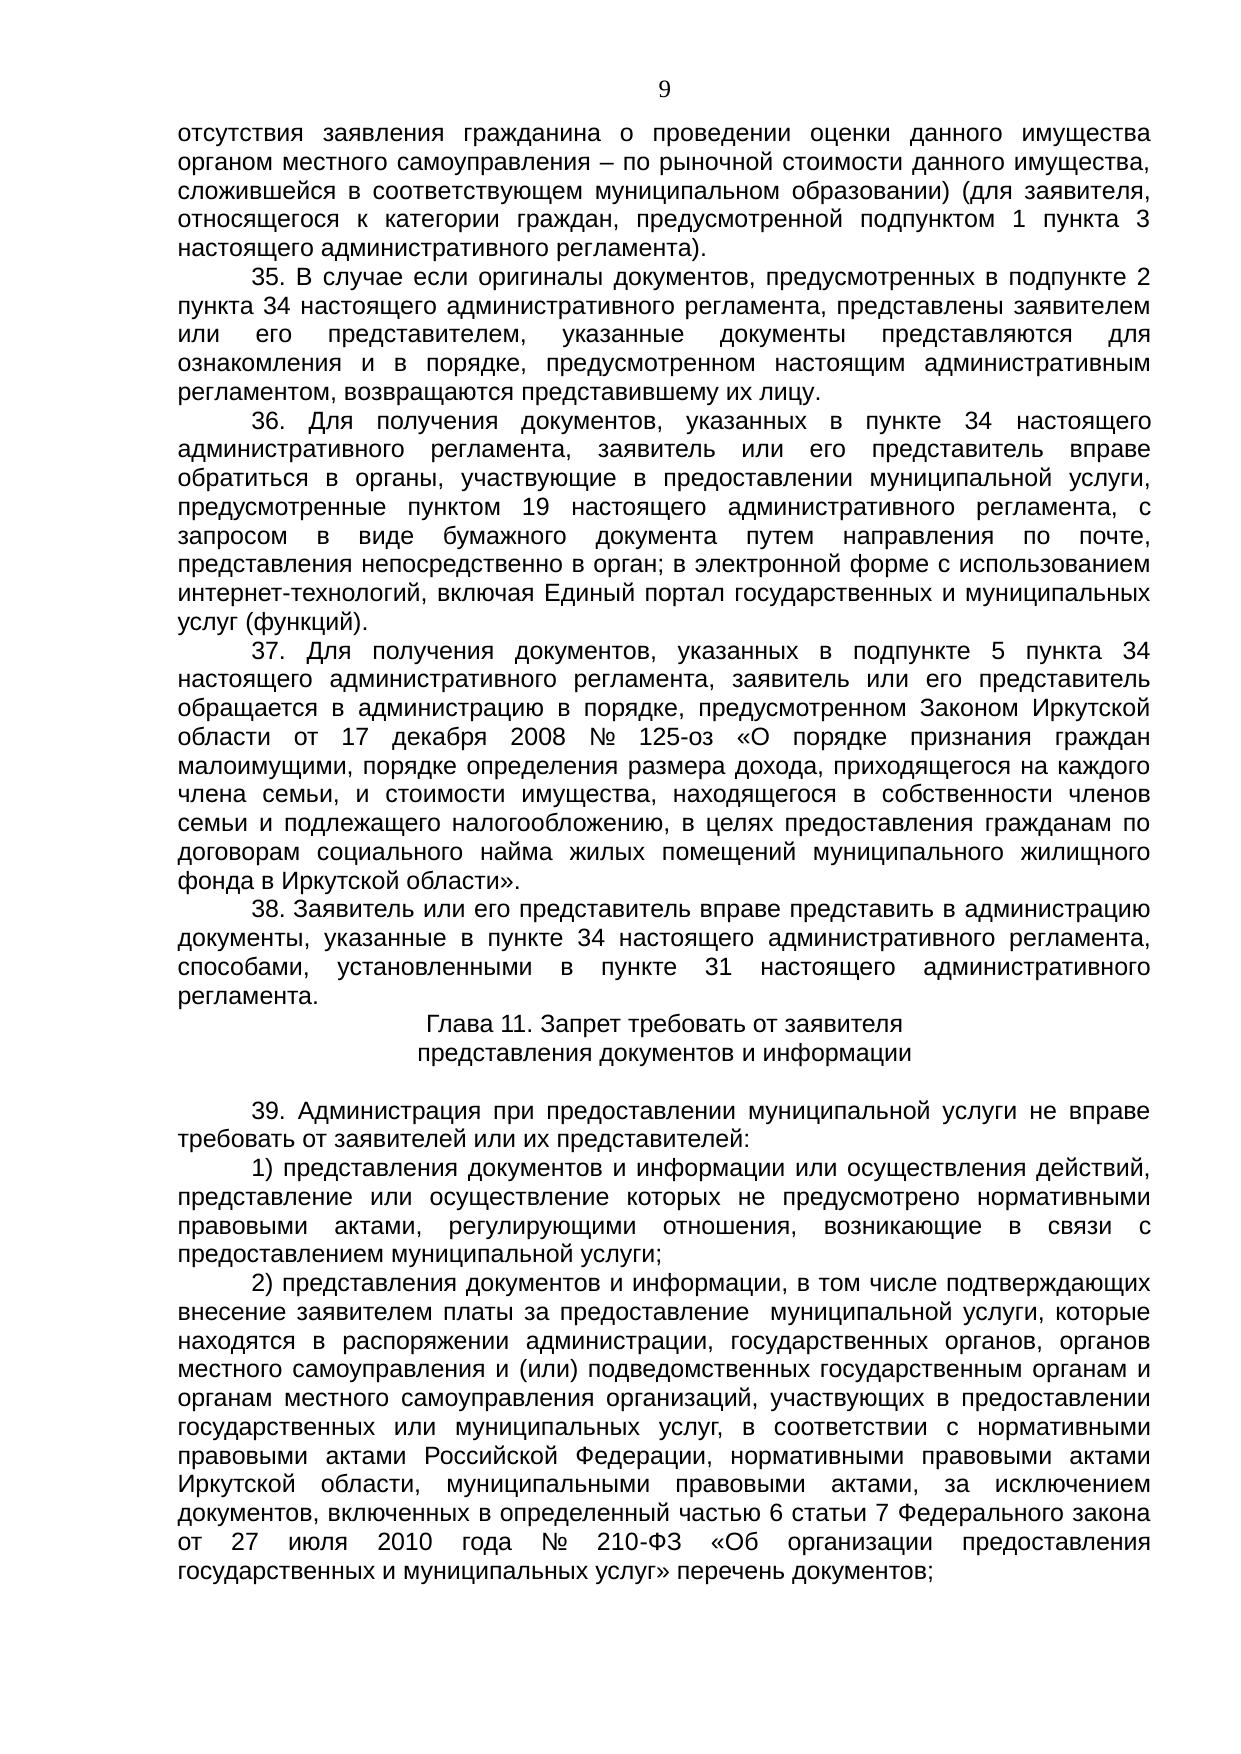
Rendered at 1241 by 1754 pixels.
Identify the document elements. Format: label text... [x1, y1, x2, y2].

text Глава 11. Запрет требовать от заявителя представления документов и информации [177, 1009, 1152, 1067]
text 35. В случае если оригиналы документов, предусмотренных в подпункте 2 пункта 34 настоящего административного регламента, представлены заявителем или его представителем, указанные документы представляются для ознакомления и в порядке, предусмотренном настоящим административным регламентом, возвращаются представившему их лицу. [177, 262, 1152, 406]
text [177, 118, 1152, 262]
text 2) представления документов и информации, в том числе подтверждающих внесение заявителем платы за предоставление муниципальной услуги, которые находятся в распоряжении администрации, государственных органов, органов местного самоуправления и (или) подведомственных государственным органам и органам местного самоуправления организаций, участвующих в предоставлении государственных или муниципальных услуг, в соответствии с нормативными правовыми актами Российской Федерации, нормативными правовыми актами Иркутской области, муниципальными правовыми актами, за исключением документов, включенных в определенный частью 6 статьи 7 Федерального закона от 27 июля 2010 года № 210-ФЗ «Об организации предоставления государственных и муниципальных услуг» перечень документов; [177, 1268, 1152, 1584]
text 38. Заявитель или его представитель вправе представить в администрацию документы, указанные в пункте 34 настоящего административного регламента, способами, установленными в пункте 31 настоящего административного регламента. [177, 894, 1152, 1009]
text 1) представления документов и информации или осуществления действий, представление или осуществление которых не предусмотрено нормативными правовыми актами, регулирующими отношения, возникающие в связи с предоставлением муниципальной услуги; [177, 1153, 1152, 1268]
text 36. Для получения документов, указанных в пункте 34 настоящего административного регламента, заявитель или его представитель вправе обратиться в органы, участвующие в предоставлении муниципальной услуги, предусмотренные пунктом 19 настоящего административного регламента, с запросом в виде бумажного документа путем направления по почте, представления непосредственно в орган; в электронной форме с использованием интернет-технологий, включая Единый портал государственных и муниципальных услуг (функций). [177, 406, 1152, 636]
text 39. Администрация при предоставлении муниципальной услуги не вправе требовать от заявителей или их представителей: [177, 1096, 1152, 1153]
text 37. Для получения документов, указанных в подпункте 5 пункта 34 настоящего административного регламента, заявитель или его представитель обращается в администрацию в порядке, предусмотренном Законом Иркутской области от 17 декабря 2008 № 125-оз «О порядке признания граждан малоимущими, порядке определения размера дохода, приходящегося на каждого члена семьи, и стоимости имущества, находящегося в собственности членов семьи и подлежащего налогообложению, в целях предоставления гражданам по договорам социального найма жилых помещений муниципального жилищного фонда в Иркутской области». [177, 636, 1152, 894]
